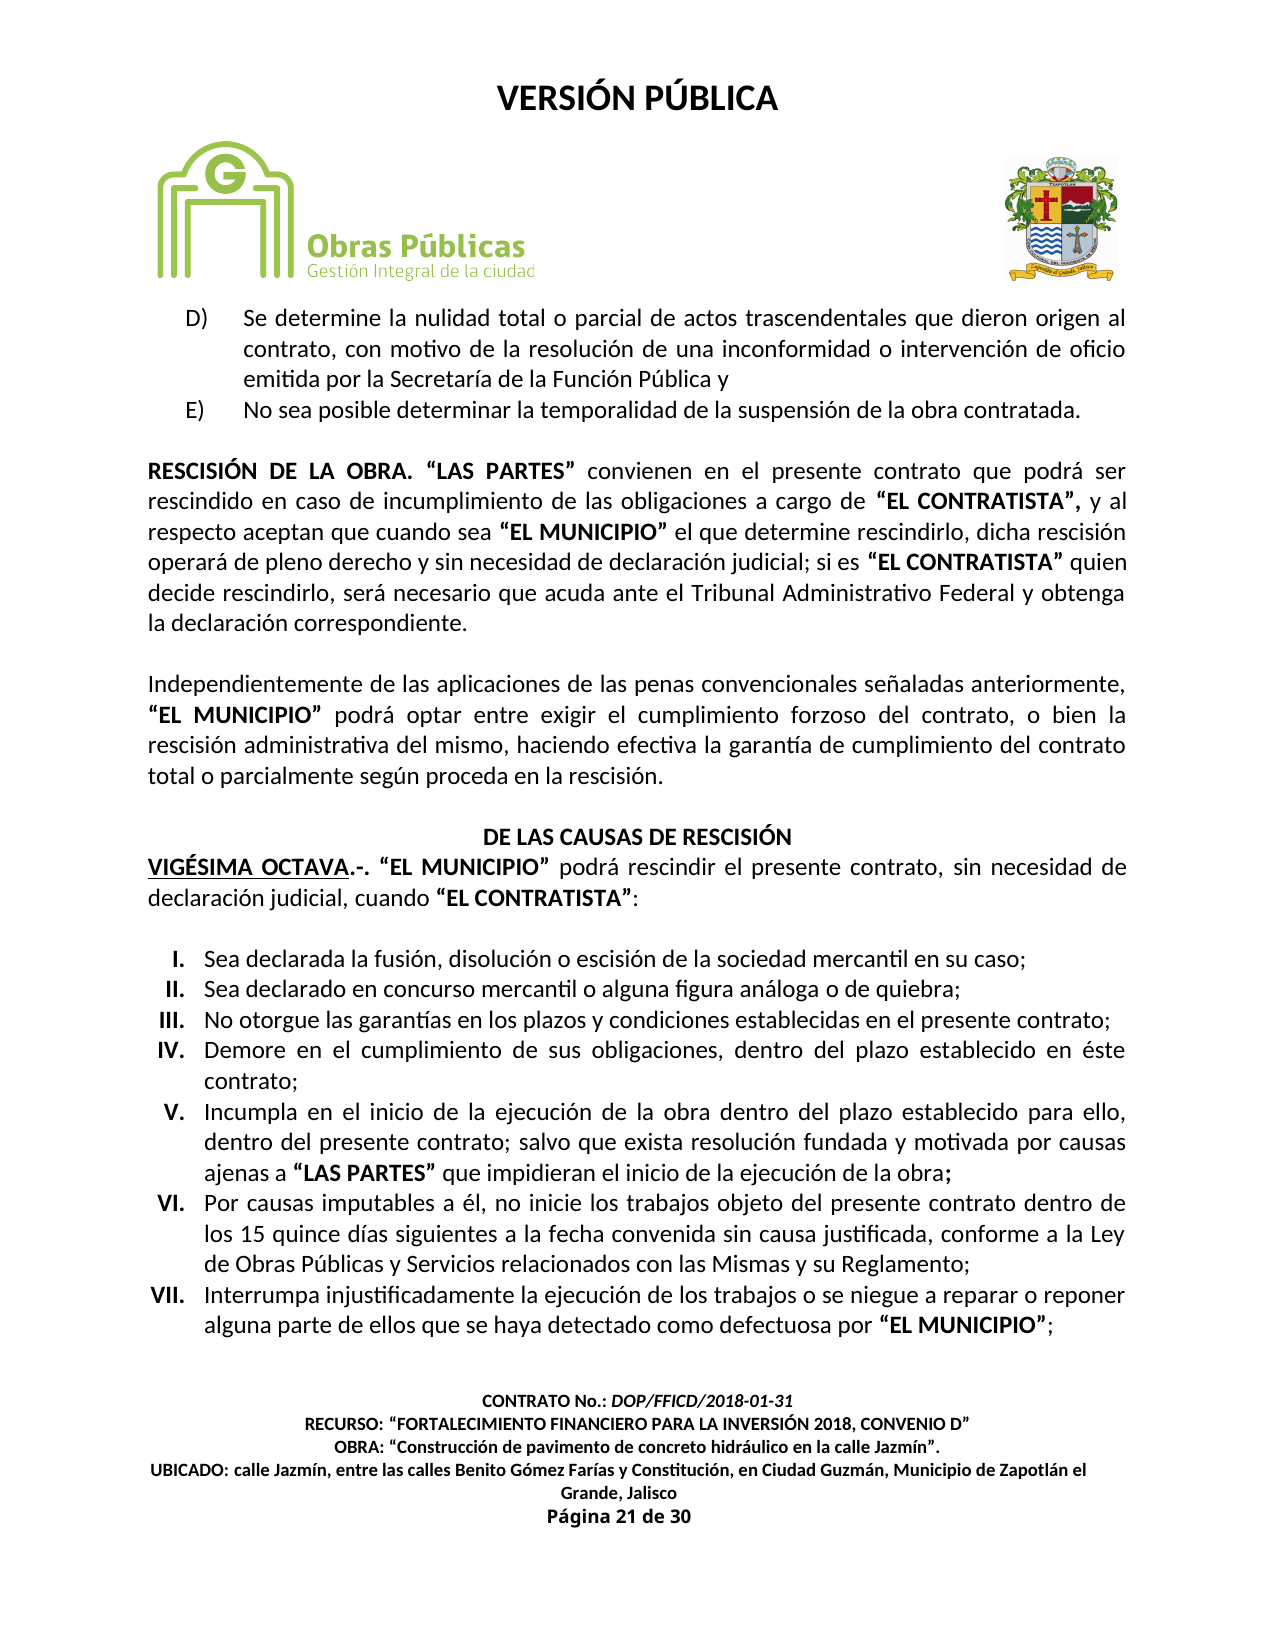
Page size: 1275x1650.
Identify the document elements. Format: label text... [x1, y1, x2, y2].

text RESCISIÓN DE LA OBRA. “LAS PARTES” convienen en el presente contrato que podrá ser rescindido en caso de incumplimiento de las obligaciones a cargo de “EL CONTRATISTA”, y al respecto aceptan que cuando sea “EL MUNICIPIO” el que determine rescindirlo, dicha rescisión operará de pleno derecho y sin necesidad de declaración judicial; si es “EL CONTRATISTA” quien decide rescindirlo, será necesario que acuda ante el Tribunal Administrativo Federal y obtenga la declaración correspondiente. [148, 455, 1127, 638]
picture [1005, 157, 1118, 281]
list Demore en el cumplimiento de sus obligaciones, dentro del plazo establecido en éste contrato; [185, 1035, 1127, 1096]
list No sea posible determinar la temporalidad de la suspensión de la obra contratada. [185, 394, 1127, 424]
list Sea declarado en concurso mercantil o alguna figura análoga o de quiebra; [185, 974, 1127, 1004]
picture [157, 141, 535, 281]
list No otorgue las garantías en los plazos y condiciones establecidas en el presente contrato; [185, 1004, 1127, 1035]
list Interrumpa injustificadamente la ejecución de los trabajos o se niegue a reparar o reponer alguna parte de ellos que se haya detectado como defectuosa por “EL MUNICIPIO”; [185, 1279, 1127, 1340]
text Independientemente de las aplicaciones de las penas convencionales señaladas anteriormente, “EL MUNICIPIO” podrá optar entre exigir el cumplimiento forzoso del contrato, o bien la rescisión administrativa del mismo, haciendo efectiva la garantía de cumplimiento del contrato total o parcialmente según proceda en la rescisión. [148, 668, 1127, 791]
text VIGÉSIMA OCTAVA.-. “EL MUNICIPIO” podrá rescindir el presente contrato, sin necesidad de declaración judicial, cuando “EL CONTRATISTA”: [148, 852, 1127, 913]
list Se determine la nulidad total o parcial de actos trascendentales que dieron origen al contrato, con motivo de la resolución de una inconformidad o intervención de oficio emitida por la Secretaría de la Función Pública y [185, 302, 1127, 394]
text DE LAS CAUSAS DE RESCISIÓN [148, 821, 1127, 852]
list Sea declarada la fusión, disolución o escisión de la sociedad mercantil en su caso; [185, 943, 1127, 974]
list Por causas imputables a él, no inicie los trabajos objeto del presente contrato dentro de los 15 quince días siguientes a la fecha convenida sin causa justificada, conforme a la Ley de Obras Públicas y Servicios relacionados con las Mismas y su Reglamento; [185, 1187, 1127, 1279]
list Incumpla en el inicio de la ejecución de la obra dentro del plazo establecido para ello, dentro del presente contrato; salvo que exista resolución fundada y motivada por causas ajenas a “LAS PARTES” que impidieran el inicio de la ejecución de la obra; [185, 1096, 1127, 1187]
